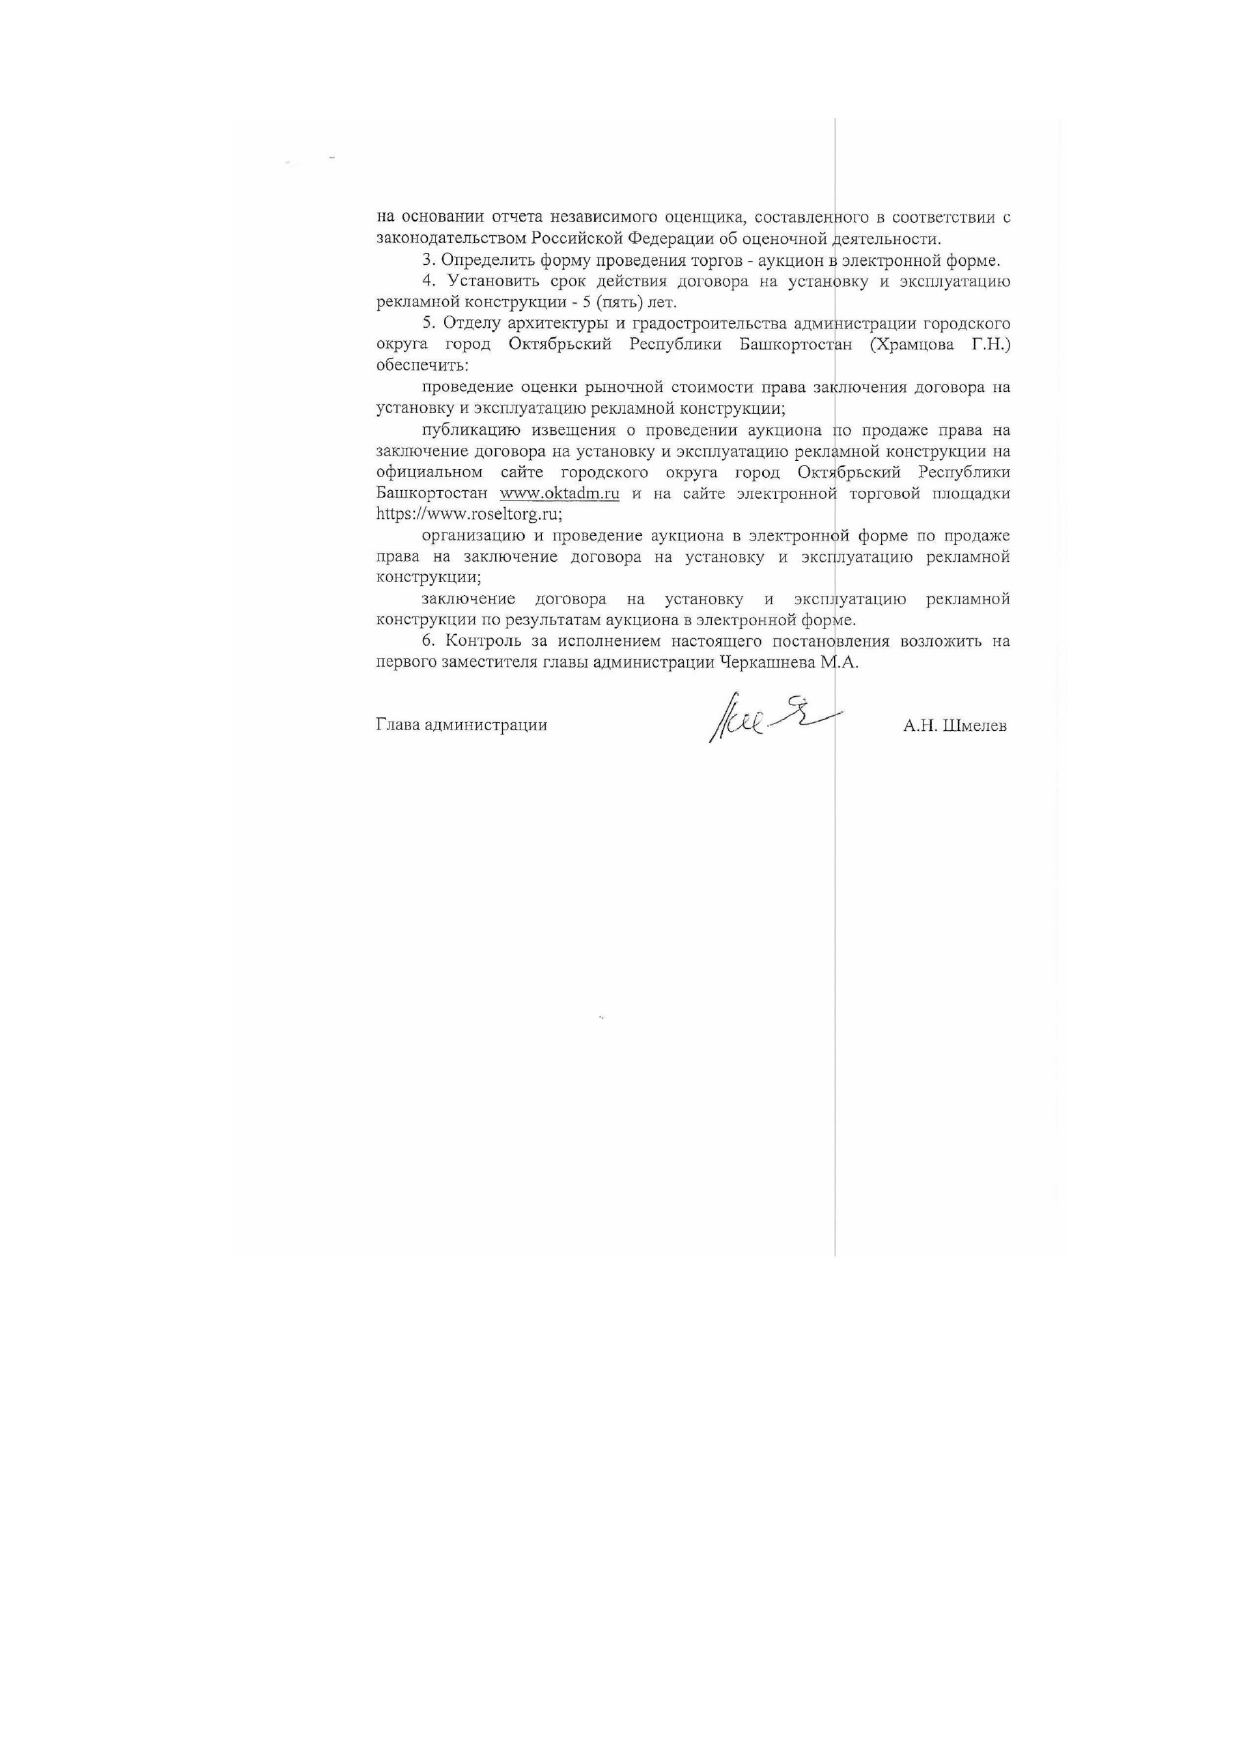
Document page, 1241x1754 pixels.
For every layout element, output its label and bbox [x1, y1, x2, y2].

picture [118, 118, 1182, 1494]
